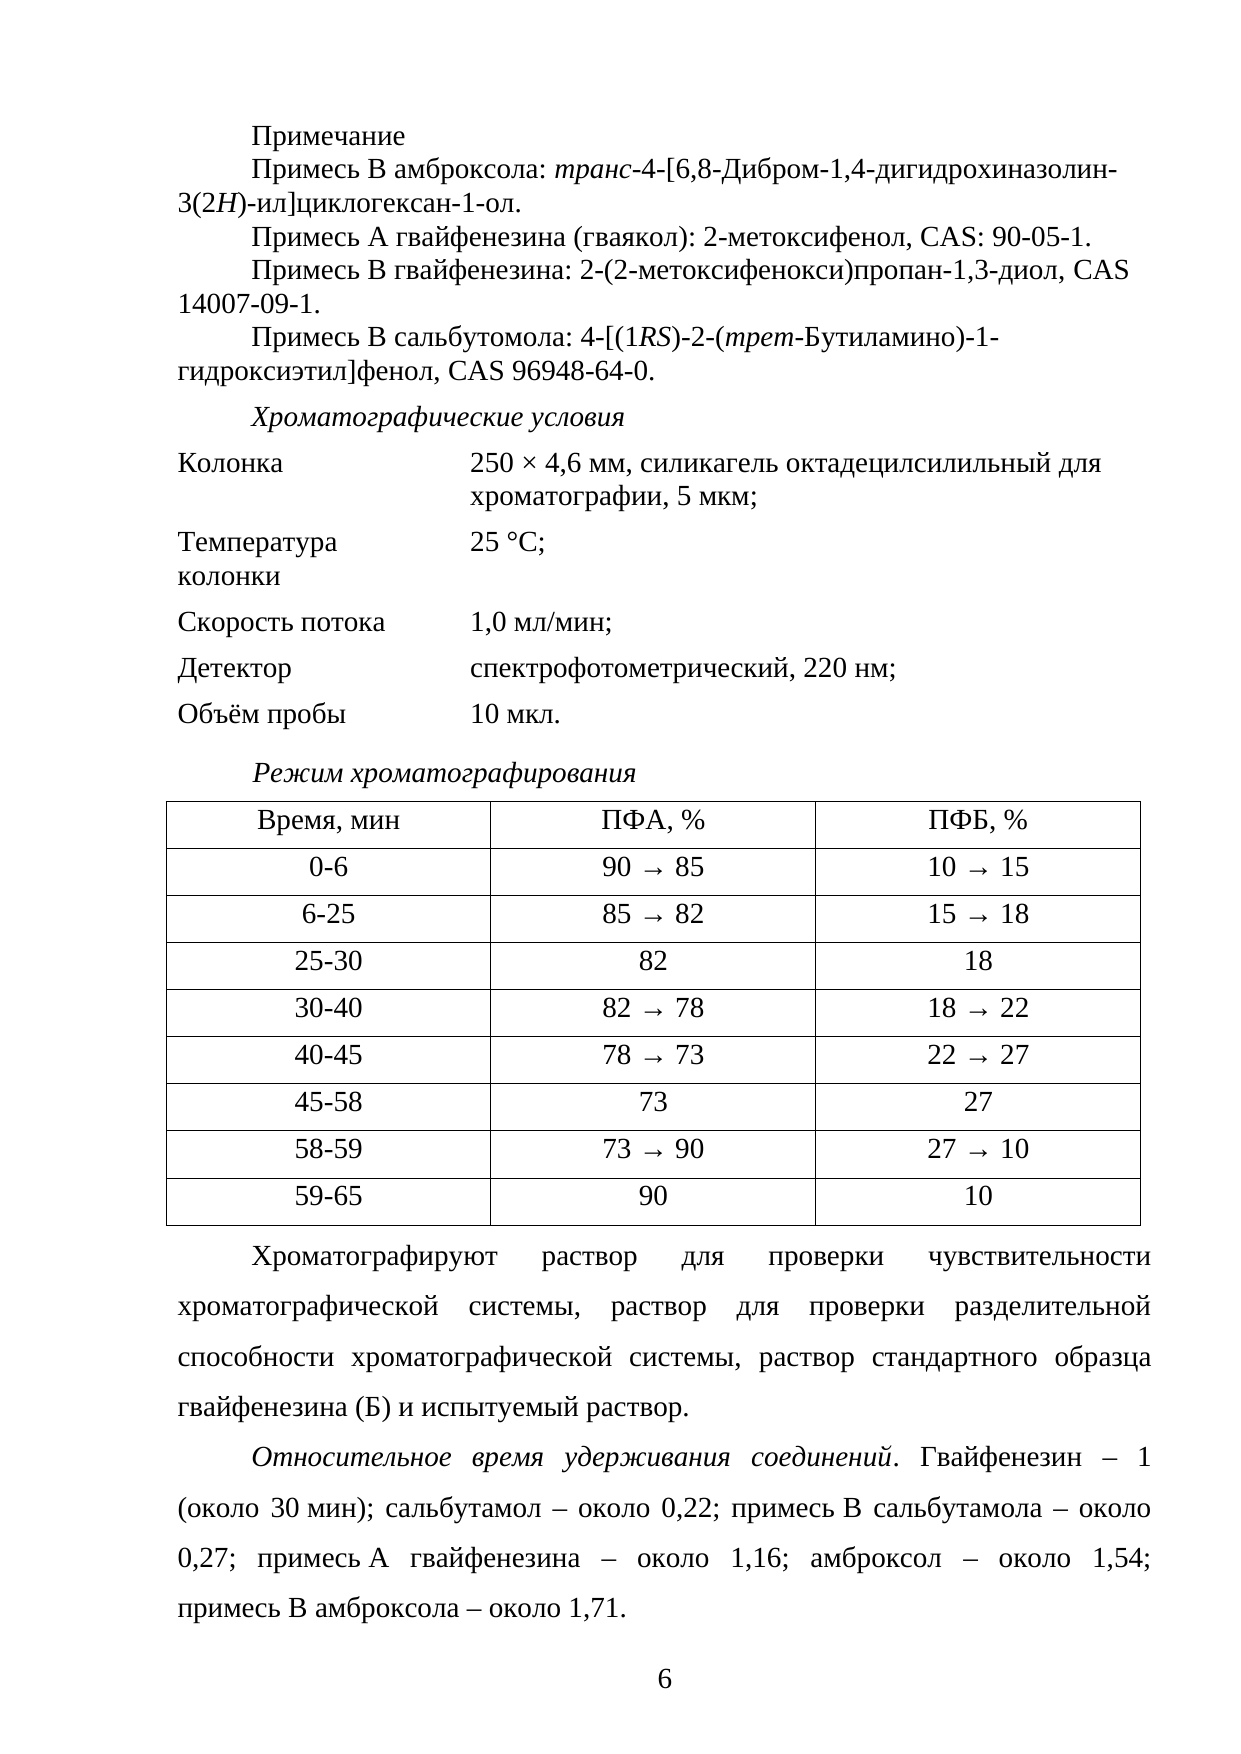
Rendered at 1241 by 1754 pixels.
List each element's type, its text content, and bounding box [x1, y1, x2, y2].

text Режим хроматографирования [177, 755, 1152, 788]
table_cell 1,0 мл/мин; [459, 604, 1140, 650]
table_cell 27 → 10 [816, 1131, 1140, 1177]
table_cell 90 → 85 [491, 849, 815, 895]
table_cell 10 мкл. [459, 696, 1140, 742]
table_cell 25-30 [167, 943, 490, 989]
table_cell 73 [491, 1084, 815, 1130]
table_cell 90 [491, 1179, 815, 1224]
table_cell Детектор [166, 650, 459, 696]
table_header 250 × 4,6 мм, силикагель октадецилсилильный для хроматографии, 5 мкм; [459, 445, 1140, 524]
table_cell 10 [816, 1179, 1140, 1224]
text Относительное время удерживания соединений. Гвайфенезин – 1 (около 30 мин); сальбутамол – около 0,22; примесь В сальбутамола – около 0,27; примесь А гвайфенезина – около 1,16; амброксол – около 1,54; примесь В амброксола – около 1,71. [177, 1439, 1152, 1624]
table_header ПФА, % [491, 802, 815, 848]
table_cell 0-6 [167, 849, 490, 895]
text Примесь В амброксола: транс-4-[6,8-Дибром-1,4-дигидрохиназолин-3(2H)-ил]циклогексан-1-ол. [177, 152, 1152, 219]
table_cell 85 → 82 [491, 896, 815, 942]
text Хроматографируют раствор для проверки чувствительности хроматографической системы, раствор для проверки разделительной способности хроматографической системы, раствор стандартного образца гвайфенезина (Б) и испытуемый раствор. [177, 1238, 1152, 1423]
table_cell 45-58 [167, 1084, 490, 1130]
table_cell 82 [491, 943, 815, 989]
table_cell 40-45 [167, 1037, 490, 1083]
table_cell 18 [816, 943, 1140, 989]
text Хроматографические условия [177, 399, 1152, 432]
text Примесь В сальбутомола: 4-[(1RS)-2-(трет-Бутиламино)-1-гидроксиэтил]фенол, CAS 96948-64-0. [177, 319, 1152, 386]
table_header Колонка [166, 445, 459, 524]
table_cell 6-25 [167, 896, 490, 942]
table_cell 18 → 22 [816, 990, 1140, 1036]
table_header Время, мин [167, 802, 490, 848]
table_cell 30-40 [167, 990, 490, 1036]
table_cell 25 °C; [459, 525, 1140, 604]
table_cell 82 → 78 [491, 990, 815, 1036]
table_cell 78 → 73 [491, 1037, 815, 1083]
table_cell 58-59 [167, 1131, 490, 1177]
table_cell 59-65 [167, 1179, 490, 1224]
table_cell Объём пробы [166, 696, 459, 742]
table_cell 10 → 15 [816, 849, 1140, 895]
table_cell 73 → 90 [491, 1131, 815, 1177]
table_cell 15 → 18 [816, 896, 1140, 942]
table_header ПФБ, % [816, 802, 1140, 848]
text Примечание [177, 118, 1152, 152]
table_cell 22 → 27 [816, 1037, 1140, 1083]
table_cell 27 [816, 1084, 1140, 1130]
text Примесь В гвайфенезина: 2-(2-метоксифенокси)пропан-1,3-диол, CAS 14007-09-1. [177, 252, 1152, 319]
table_cell спектрофотометрический, 220 нм; [459, 650, 1140, 696]
text Примесь А гвайфенезина (гваякол): 2-метоксифенол, CAS: 90-05-1. [177, 219, 1152, 252]
table_cell Скорость потока [166, 604, 459, 650]
table_cell Температура колонки [166, 525, 459, 604]
